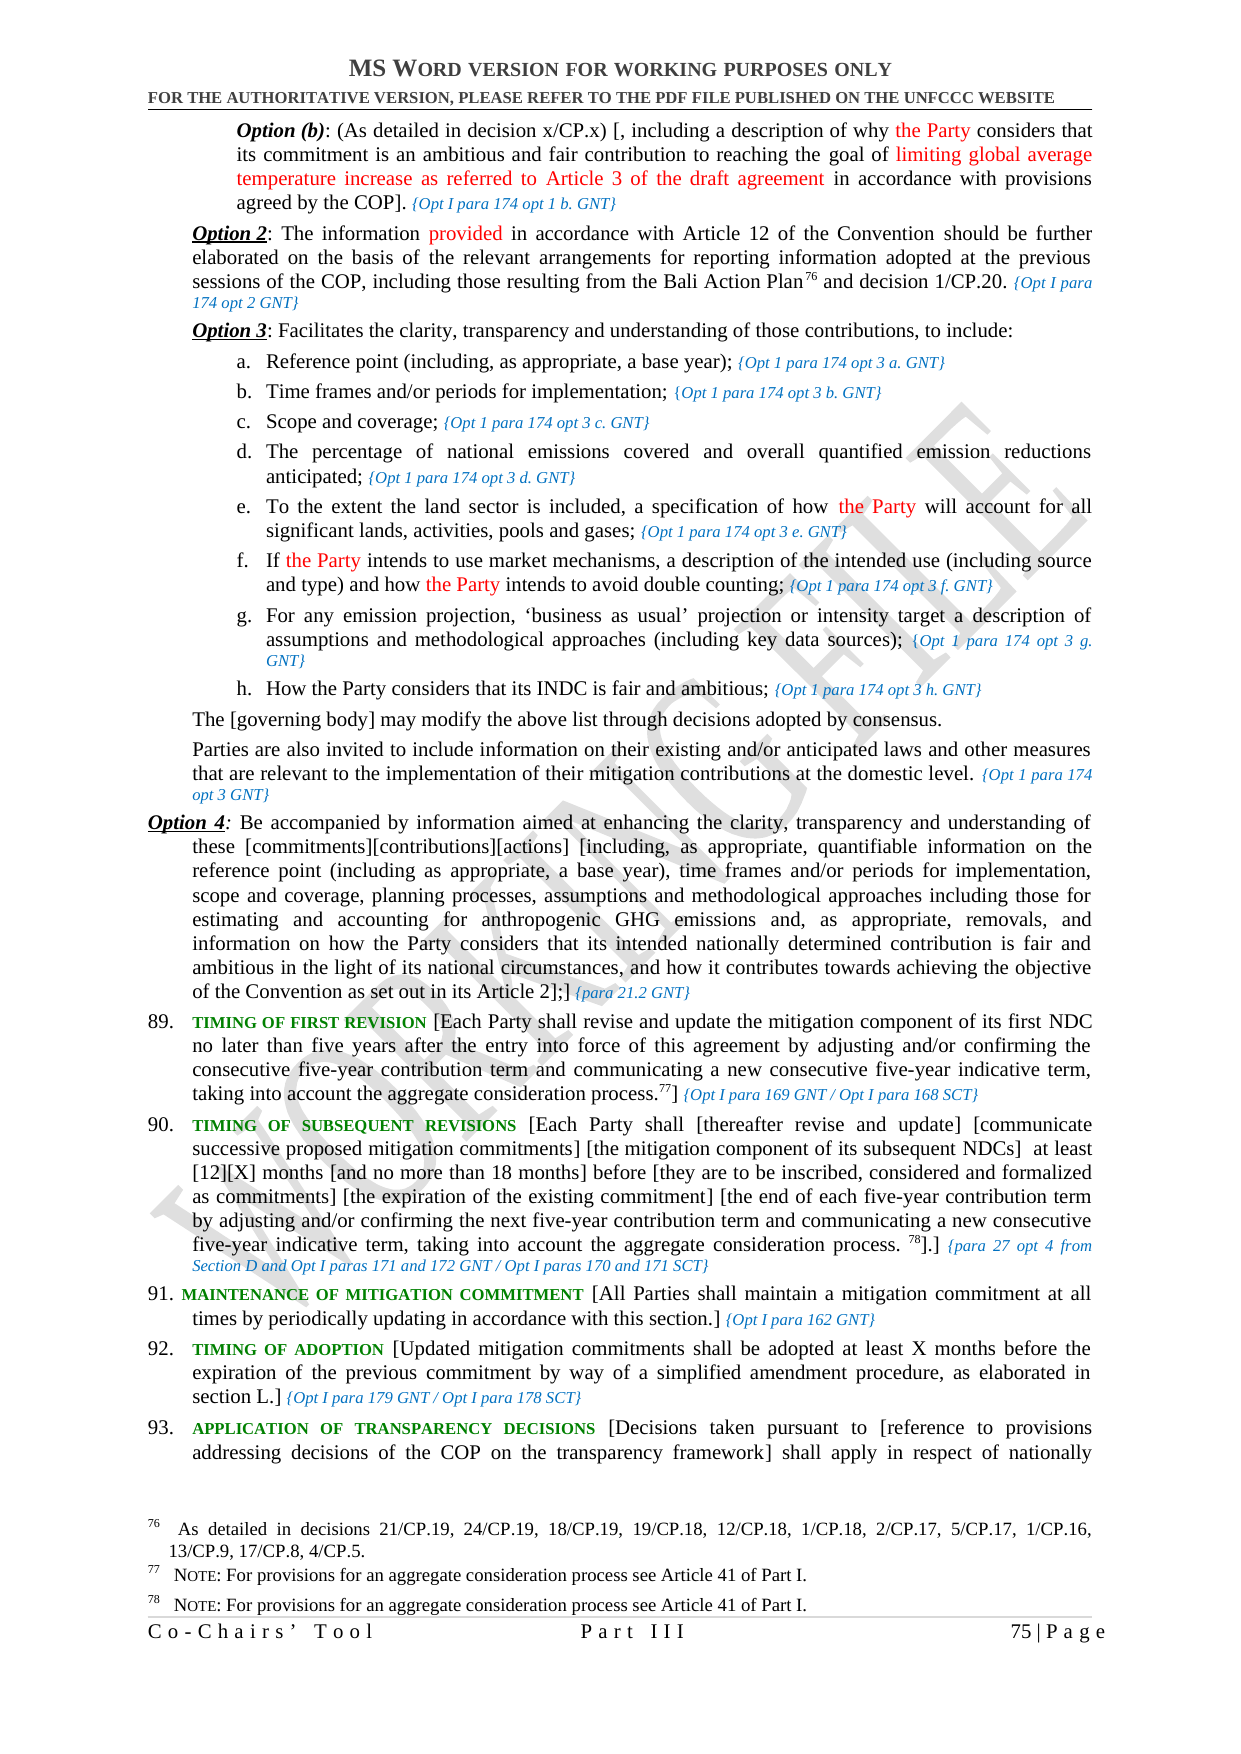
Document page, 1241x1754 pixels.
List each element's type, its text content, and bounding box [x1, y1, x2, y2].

text f. If the Party intends to use market mechanisms, a description of the intended use (including source and type) and how the Party intends to avoid double counting; {Opt 1 para 174 opt 3 f. GNT} [236, 548, 1092, 596]
text b. Time frames and/or periods for implementation; {Opt 1 para 174 opt 3 b. GNT} [236, 379, 1092, 403]
text d. The percentage of national emissions covered and overall quantified emission reductions anticipated; {Opt 1 para 174 opt 3 d. GNT} [236, 439, 1092, 488]
text 91. MAINTENANCE OF MITIGATION COMMITMENT [All Parties shall maintain a mitigation commitment at all times by periodically updating in accordance with this section.] {Opt I para 162 GNT} [148, 1281, 1092, 1329]
text e. To the extent the land sector is included, a specification of how the Party will account for all significant lands, activities, pools and gases; {Opt 1 para 174 opt 3 e. GNT} [236, 494, 1092, 542]
text c. Scope and coverage; {Opt 1 para 174 opt 3 c. GNT} [236, 409, 1092, 433]
text The [governing body] may modify the above list through decisions adopted by consensus. [192, 706, 1092, 731]
text h. How the Party considers that its INDC is fair and ambitious; {Opt 1 para 174 opt 3 h. GNT} [236, 676, 1092, 700]
text 90. TIMING OF SUBSEQUENT REVISIONS [Each Party shall [thereafter revise and update] [communicate successive proposed mitigation commitments] [the mitigation component of its subsequent NDCs] at least [12][X] months [and no more than 18 months] before [they are to be inscribed, considered and formalized as commitments] [the expiration of the existing commitment] [the end of each five-year contribution term by adjusting and/or confirming the next five-year contribution term and communicating a new consecutive five-year indicative term, taking into account the aggregate consideration process. ].] {para 27 opt 4 from Section D and Opt I paras 171 and 172 GNT / Opt I paras 170 and 171 SCT} [148, 1112, 1092, 1275]
text a. Reference point (including, as appropriate, a base year); {Opt 1 para 174 opt 3 a. GNT} [236, 348, 1092, 373]
text g. For any emission projection, ‘business as usual’ projection or intensity target a description of assumptions and methodological approaches (including key data sources); {Opt 1 para 174 opt 3 g. GNT} [236, 603, 1092, 670]
text 92. TIMING OF ADOPTION [Updated mitigation commitments shall be adopted at least X months before the expiration of the previous commitment by way of a simplified amendment procedure, as elaborated in section L.] {Opt I para 179 GNT / Opt I para 178 SCT} [148, 1336, 1092, 1408]
text 89. TIMING OF FIRST REVISION [Each Party shall revise and update the mitigation component of its first NDC no later than five years after the entry into force of this agreement by adjusting and/or confirming the consecutive five-year contribution term and communicating a new consecutive five-year indicative term, taking into account the aggregate consideration process.] {Opt I para 169 GNT / Opt I para 168 SCT} [148, 1009, 1092, 1105]
text Parties are also invited to include information on their existing and/or anticipated laws and other measures that are relevant to the implementation of their mitigation contributions at the domestic level. {Opt 1 para 174 opt 3 GNT} [192, 737, 1092, 804]
text Option 2: The information provided in accordance with Article 12 of the Convention should be further elaborated on the basis of the relevant arrangements for reporting information adopted at the previous sessions of the COP, including those resulting from the Bali Action Plan and decision 1/CP.20. {Opt I para 174 opt 2 GNT} [192, 221, 1092, 312]
text Option 3: Facilitates the clarity, transparency and understanding of those contributions, to include: [192, 318, 1092, 342]
text Option 4: Be accompanied by information aimed at enhancing the clarity, transparency and understanding of these [commitments][contributions][actions] [including, as appropriate, quantifiable information on the reference point (including as appropriate, a base year), time frames and/or periods for implementation, scope and coverage, planning processes, assumptions and methodological approaches including those for estimating and accounting for anthropogenic GHG emissions and, as appropriate, removals, and information on how the Party considers that its intended nationally determined contribution is fair and ambitious in the light of its national circumstances, and how it contributes towards achieving the objective of the Convention as set out in its Article 2];] {para 21.2 GNT} [148, 810, 1092, 1003]
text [148, 1414, 1092, 1464]
text Option (b): (As detailed in decision x/CP.x) [, including a description of why the Party considers that its commitment is an ambitious and fair contribution to reaching the goal of limiting global average temperature increase as referred to Article 3 of the draft agreement in accordance with provisions agreed by the COP]. {Opt I para 174 opt 1 b. GNT} [236, 118, 1092, 214]
